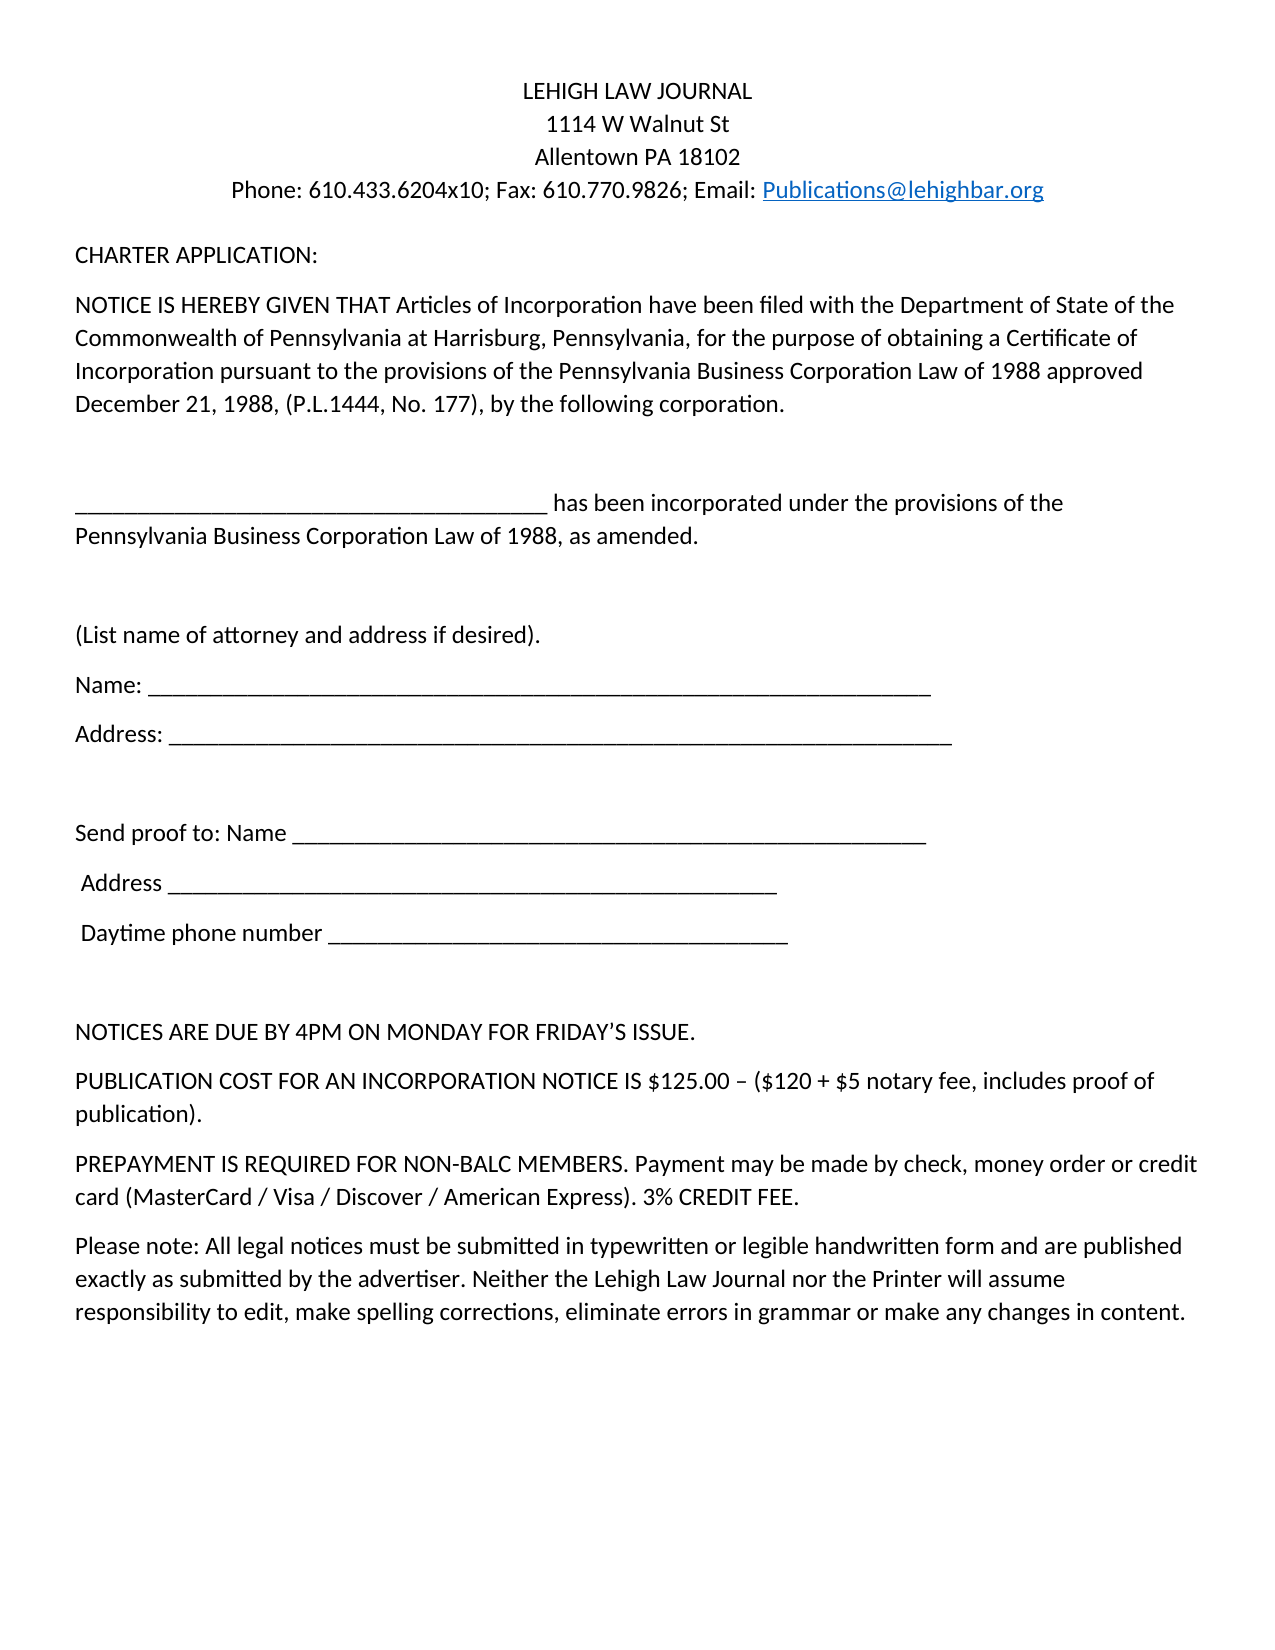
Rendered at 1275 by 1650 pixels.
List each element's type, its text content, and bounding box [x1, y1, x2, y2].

text CHARTER APPLICATION: [75, 239, 1200, 270]
text PREPAYMENT IS REQUIRED FOR NON-BALC MEMBERS. Payment may be made by check, money order or credit card (MasterCard / Visa / Discover / American Express). 3% CREDIT FEE. [75, 1148, 1200, 1211]
text Address: _______________________________________________________________ [75, 718, 1200, 749]
text NOTICES ARE DUE BY 4PM ON MONDAY FOR FRIDAY’S ISSUE. [75, 1016, 1200, 1046]
text (List name of attorney and address if desired). [75, 619, 1200, 650]
text PUBLICATION COST FOR AN INCORPORATION NOTICE IS $125.00 – ($120 + $5 notary fee, includes proof of publication). [75, 1065, 1200, 1129]
text Address _________________________________________________ [75, 867, 1200, 898]
text 1114 W Walnut St [75, 108, 1200, 138]
text LEHIGH LAW JOURNAL [75, 75, 1200, 106]
text ______________________________________ has been incorporated under the provisions of the Pennsylvania Business Corporation Law of 1988, as amended. [75, 487, 1200, 551]
text Please note: All legal notices must be submitted in typewritten or legible handwritten form and are published exactly as submitted by the advertiser. Neither the Lehigh Law Journal nor the Printer will assume responsibility to edit, make spelling corrections, eliminate errors in grammar or make any changes in content. [75, 1230, 1200, 1327]
text Daytime phone number _____________________________________ [75, 917, 1200, 947]
text Phone: 610.433.6204x10; Fax: 610.770.9826; Email: Publications@lehighbar.org [75, 174, 1200, 204]
text NOTICE IS HEREBY GIVEN THAT Articles of Incorporation have been filed with the Department of State of the Commonwealth of Pennsylvania at Harrisburg, Pennsylvania, for the purpose of obtaining a Certificate of Incorporation pursuant to the provisions of the Pennsylvania Business Corporation Law of 1988 approved December 21, 1988, (P.L.1444, No. 177), by the following corporation. [75, 289, 1200, 418]
text Allentown PA 18102 [75, 141, 1200, 171]
text Name: _______________________________________________________________ [75, 669, 1200, 699]
text Send proof to: Name ___________________________________________________ [75, 817, 1200, 848]
